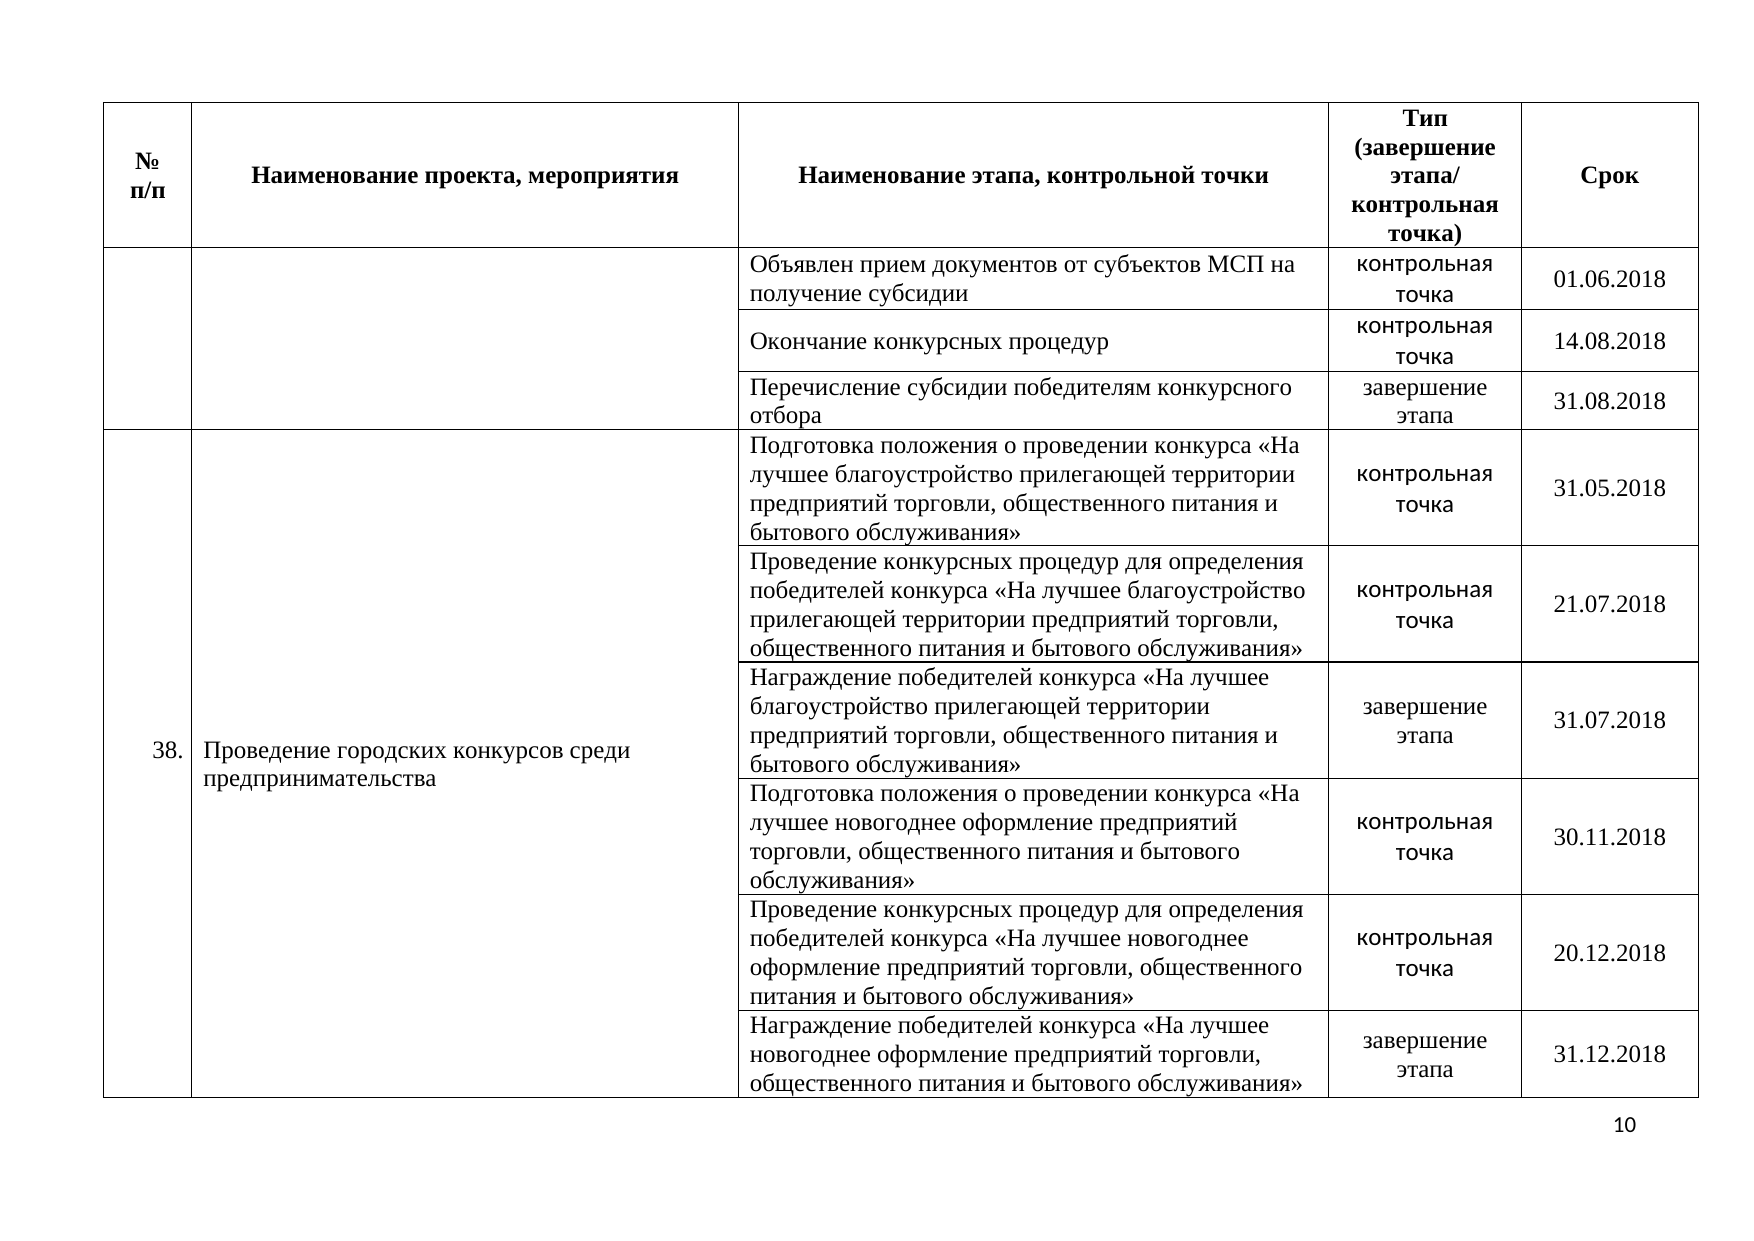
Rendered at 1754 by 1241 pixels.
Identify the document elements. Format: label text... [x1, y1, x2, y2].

table_cell Награждение победителей конкурса «На лучшее новогоднее оформление предприятий торговли, общественного питания и бытового обслуживания» [739, 1011, 1328, 1097]
table_cell Объявлен прием документов от субъектов МСП на получение субсидии [739, 248, 1328, 309]
table_cell Проведение городских конкурсов среди предпринимательства [192, 430, 738, 1097]
table_cell 31.05.2018 [1522, 430, 1698, 545]
table_cell завершение этапа [1329, 372, 1521, 429]
table_cell Подготовка положения о проведении конкурса «На лучшее новогоднее оформление предприятий торговли, общественного питания и бытового обслуживания» [739, 779, 1328, 893]
table_cell контрольная точка [1454, 248, 1521, 309]
table_cell 01.06.2018 [1522, 248, 1698, 309]
table_cell Награждение победителей конкурса «На лучшее благоустройство прилегающей территории предприятий торговли, общественного питания и бытового обслуживания» [739, 663, 1328, 777]
table_cell контрольная точка [1329, 779, 1521, 893]
table_header Наименование проекта, мероприятия [192, 103, 738, 247]
table_cell завершение этапа [1329, 663, 1521, 777]
table_header Наименование этапа, контрольной точки [739, 103, 1328, 247]
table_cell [192, 248, 738, 429]
table_cell Подготовка положения о проведении конкурса «На лучшее благоустройство прилегающей территории предприятий торговли, общественного питания и бытового обслуживания» [739, 430, 1328, 545]
table_header № п/п [104, 103, 191, 247]
table_cell [104, 248, 191, 429]
table_cell [104, 430, 191, 1097]
table_cell контрольная точка [1329, 430, 1521, 545]
table_header Срок [1522, 103, 1698, 247]
table_header Тип (завершение этапа/ контрольная точка) [1329, 103, 1521, 247]
table_cell Проведение конкурсных процедур для определения победителей конкурса «На лучшее благоустройство прилегающей территории предприятий торговли, общественного питания и бытового обслуживания» [739, 546, 1328, 661]
table_cell 20.12.2018 [1522, 895, 1698, 1009]
table_cell завершение этапа [1329, 1011, 1521, 1097]
table_cell 31.08.2018 [1522, 372, 1698, 429]
table_cell Проведение конкурсных процедур для определения победителей конкурса «На лучшее новогоднее оформление предприятий торговли, общественного питания и бытового обслуживания» [739, 895, 1328, 1009]
table_cell контрольная точка [1329, 248, 1396, 309]
table_cell контрольная точка [1329, 895, 1521, 1009]
table_cell контрольная точка [1329, 546, 1521, 661]
table_cell Перечисление субсидии победителям конкурсного отбора [739, 372, 1328, 429]
table_cell 31.12.2018 [1522, 1011, 1698, 1097]
table_cell контрольная точка [1329, 310, 1396, 371]
table_cell 14.08.2018 [1522, 310, 1698, 371]
table_cell контрольная точка [1454, 310, 1521, 371]
table_cell 30.11.2018 [1522, 779, 1698, 893]
table_cell 31.07.2018 [1522, 663, 1698, 777]
table_cell 21.07.2018 [1522, 546, 1698, 661]
table_cell Окончание конкурсных процедур [739, 310, 1328, 371]
